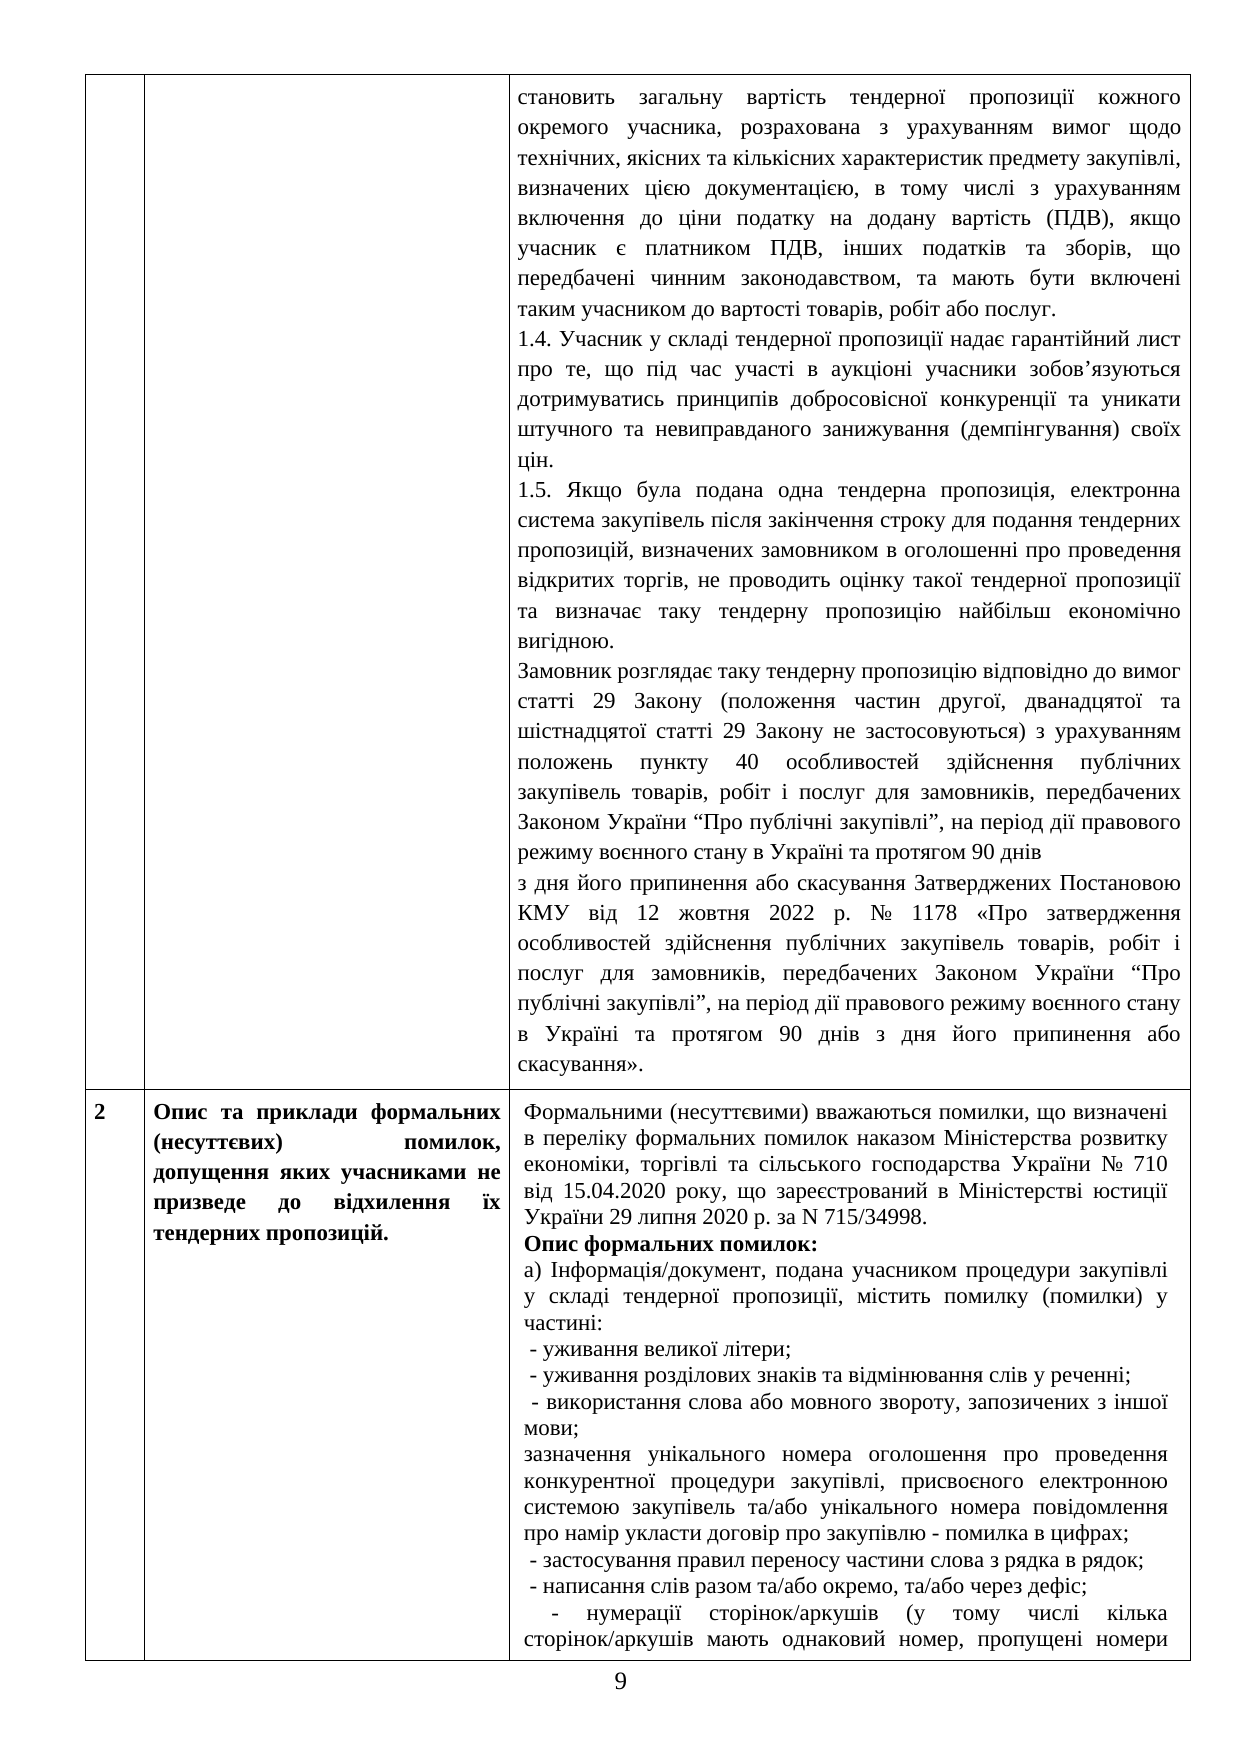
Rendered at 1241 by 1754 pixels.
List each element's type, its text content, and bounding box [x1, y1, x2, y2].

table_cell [510, 1090, 1190, 1659]
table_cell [145, 1090, 509, 1659]
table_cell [510, 75, 1190, 1088]
table_cell 2 [86, 1090, 144, 1659]
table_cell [145, 75, 509, 1088]
table_cell 1 [86, 75, 144, 1088]
